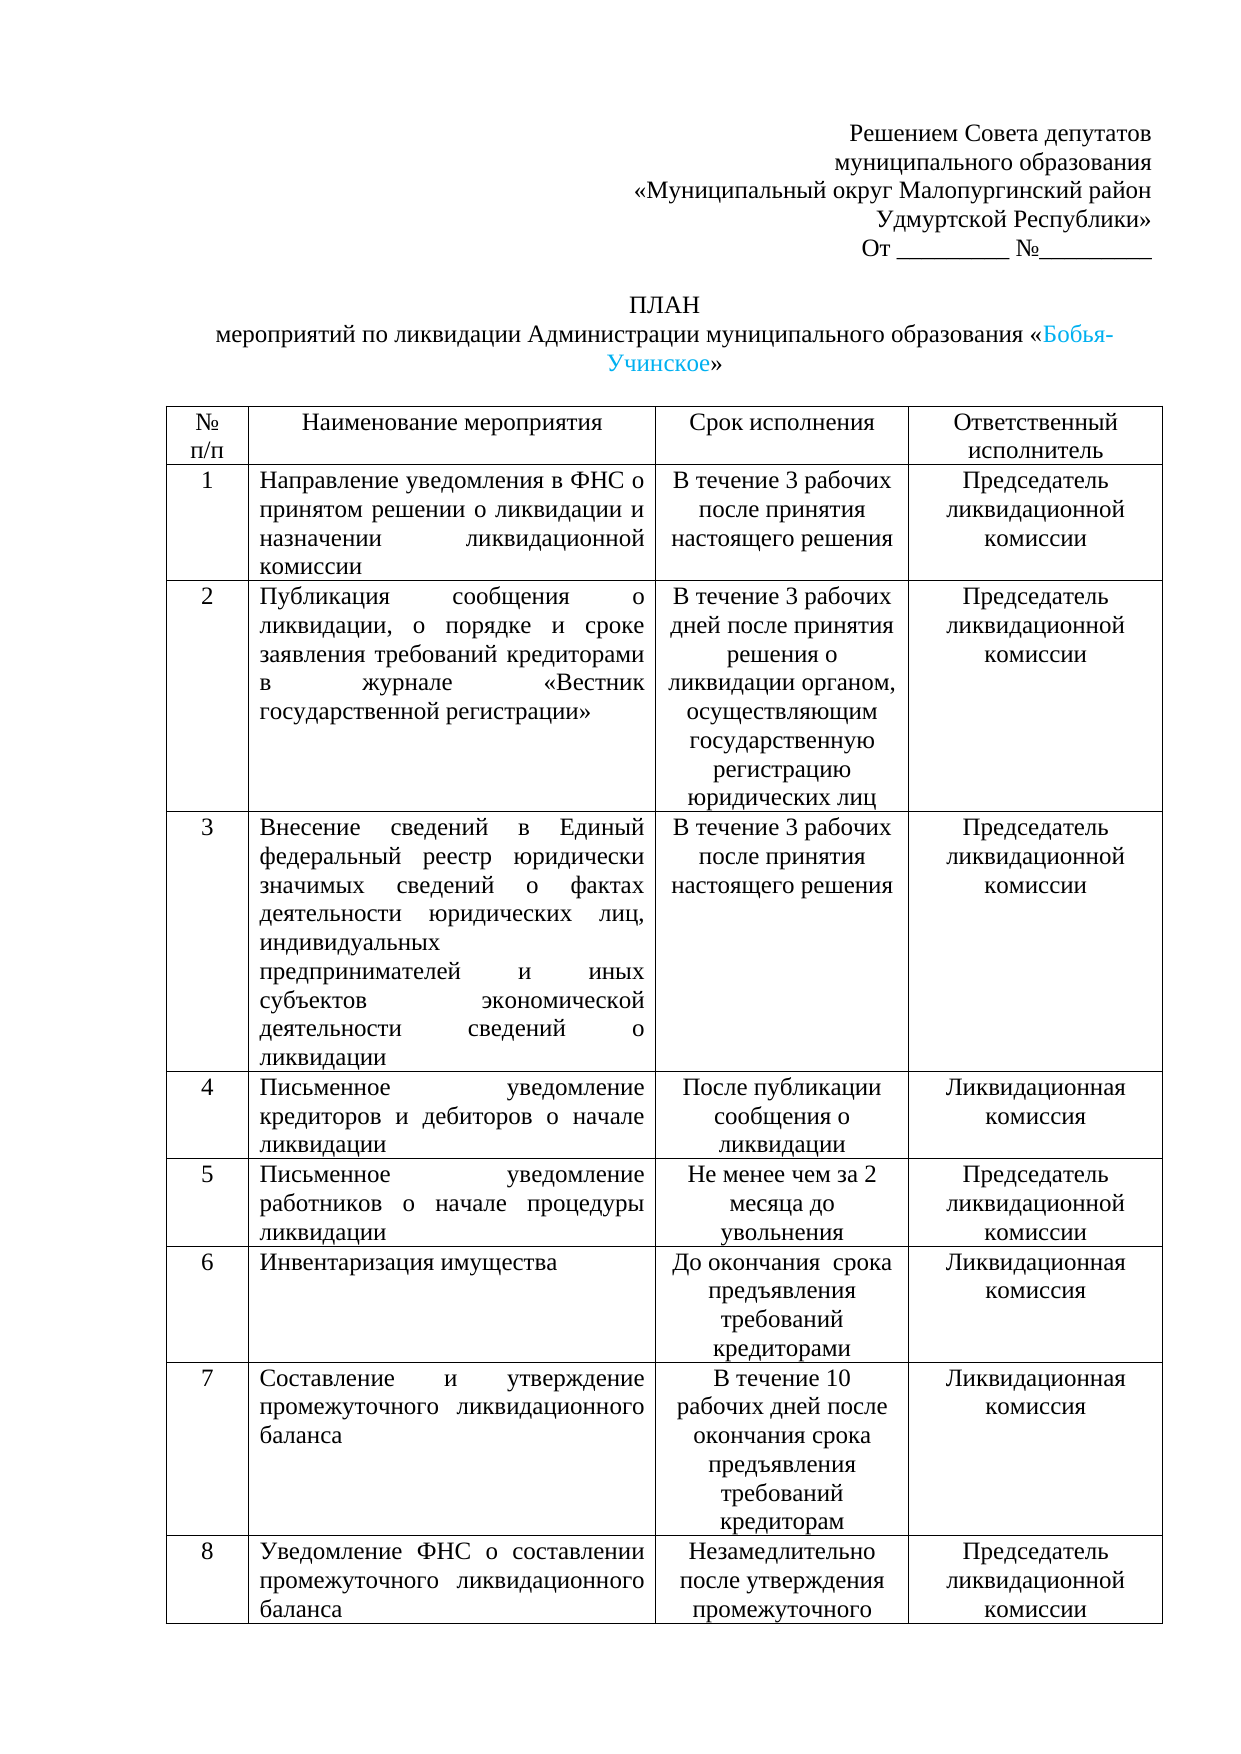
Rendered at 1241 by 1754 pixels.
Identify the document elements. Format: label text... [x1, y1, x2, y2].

text мероприятий по ликвидации Администрации муниципального образования «Бобья-Учинское» [177, 319, 1152, 377]
table_cell Ликвидационная комиссия [909, 1363, 1162, 1535]
table_header № п/п [167, 407, 248, 464]
table_cell В течение 10 рабочих дней после окончания срока предъявления требований кредиторам [656, 1363, 908, 1535]
table_cell 6 [167, 1247, 248, 1362]
text «Муниципальный округ Малопургинский район [177, 176, 1152, 204]
text От _________ №_________ [177, 233, 1152, 262]
table_header Срок исполнения [656, 407, 908, 464]
text Удмуртской Республики» [177, 204, 1152, 233]
table_header Ответственный исполнитель [909, 407, 1162, 464]
table_cell В течение 3 рабочих после принятия настоящего решения [656, 465, 908, 580]
table_cell Ликвидационная комиссия [909, 1247, 1162, 1362]
table_cell В течение 3 рабочих дней после принятия решения о ликвидации органом, осуществляющим государственную регистрацию юридических лиц [656, 581, 908, 811]
table_cell Председатель ликвидационной комиссии [909, 581, 1162, 811]
table_cell Председатель ликвидационной комиссии [909, 812, 1162, 1071]
table_cell 5 [167, 1159, 248, 1246]
table_cell 4 [167, 1072, 248, 1158]
table_cell Ликвидационная комиссия [909, 1072, 1162, 1158]
text ПЛАН [177, 291, 1152, 319]
table_cell В течение 3 рабочих после принятия настоящего решения [656, 812, 908, 1071]
table_cell 1 [167, 465, 248, 580]
table_cell Письменное уведомление работников о начале процедуры ликвидации [249, 1159, 655, 1246]
text Решением Совета депутатов [177, 118, 1152, 147]
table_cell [909, 1536, 1162, 1622]
table_cell Составление и утверждение промежуточного ликвидационного баланса [249, 1363, 655, 1535]
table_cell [249, 1536, 655, 1622]
table_cell 8 [167, 1536, 248, 1622]
table_cell 7 [167, 1363, 248, 1535]
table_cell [656, 1536, 908, 1622]
table_cell 3 [167, 812, 248, 1071]
table_cell Письменное уведомление кредиторов и дебиторов о начале ликвидации [249, 1072, 655, 1158]
table_cell Направление уведомления в ФНС о принятом решении о ликвидации и назначении ликвидационной комиссии [249, 465, 655, 580]
table_cell После публикации сообщения о ликвидации [656, 1072, 908, 1158]
table_cell Председатель ликвидационной комиссии [909, 1159, 1162, 1246]
table_cell Председатель ликвидационной комиссии [909, 465, 1162, 580]
table_cell До окончания срока предъявления требований кредиторами [656, 1247, 908, 1362]
table_cell Инвентаризация имущества [249, 1247, 655, 1362]
text муниципального образования [177, 147, 1152, 176]
table_cell Публикация сообщения о ликвидации, о порядке и сроке заявления требований кредиторами в журнале «Вестник государственной регистрации» [249, 581, 655, 811]
table_header Наименование мероприятия [249, 407, 655, 464]
table_cell Внесение сведений в Единый федеральный реестр юридически значимых сведений о фактах деятельности юридических лиц, индивидуальных предпринимателей и иных субъектов экономической деятельности сведений о ликвидации [249, 812, 655, 1071]
table_cell Не менее чем за 2 месяца до увольнения [656, 1159, 908, 1246]
table_cell 2 [167, 581, 248, 811]
